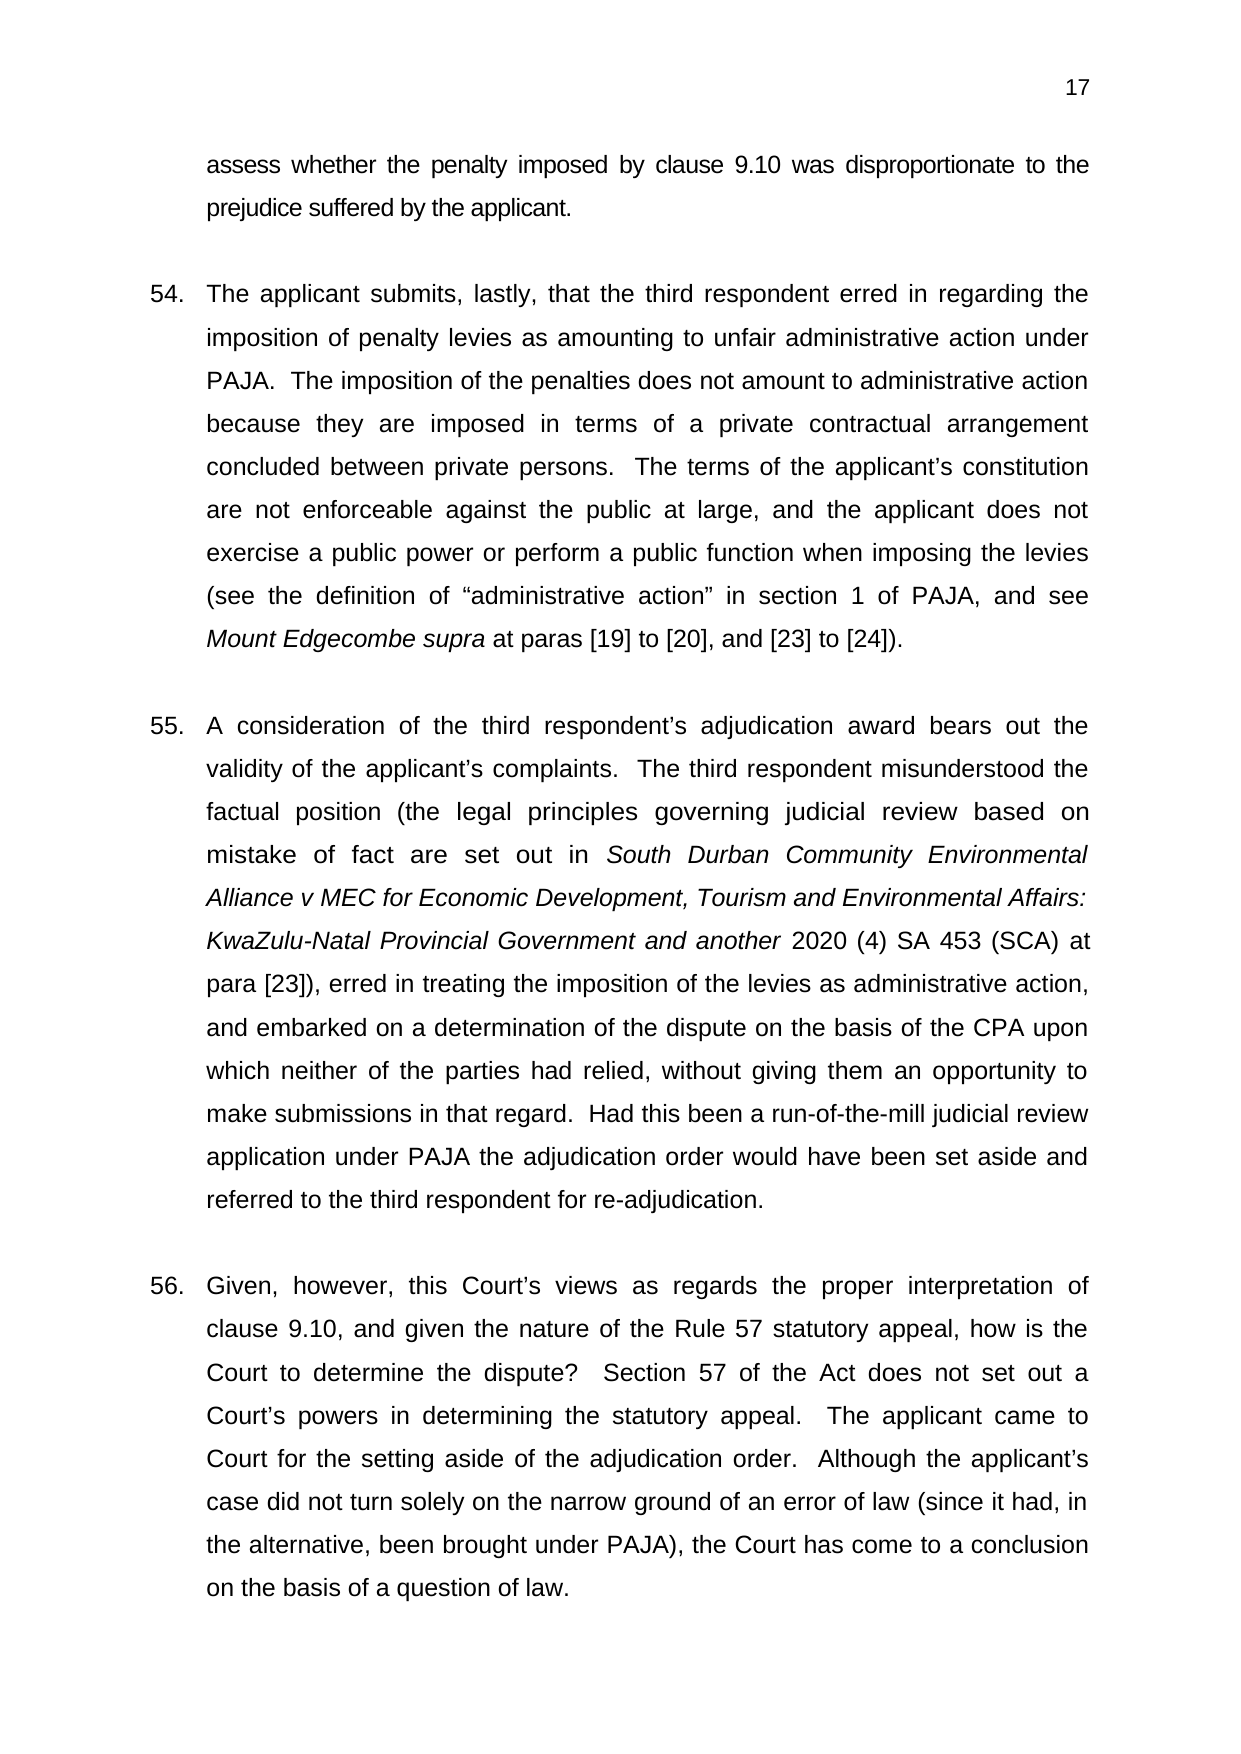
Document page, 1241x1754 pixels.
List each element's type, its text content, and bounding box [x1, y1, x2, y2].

text 55. A consideration of the third respondent’s adjudication award bears out the validity of the applicant’s complaints. The third respondent misunderstood the factual position (the legal principles governing judicial review based on mistake of fact are set out in South Durban Community Environmental Alliance v MEC for Economic Development, Tourism and Environmental Affairs: KwaZulu-Natal Provincial Government and another 2020 (4) SA 453 (SCA) at para [23]), erred in treating the imposition of the levies as administrative action, and embarked on a determination of the dispute on the basis of the CPA upon which neither of the parties had relied, without giving them an opportunity to make submissions in that regard. Had this been a run-of-the-mill judicial review application under PAJA the adjudication order would have been set aside and referred to the third respondent for re-adjudication. [150, 711, 1090, 1214]
text 54. The applicant submits, lastly, that the third respondent erred in regarding the imposition of penalty levies as amounting to unfair administrative action under PAJA. The imposition of the penalties does not amount to administrative action because they are imposed in terms of a private contractual arrangement concluded between private persons. The terms of the applicant’s constitution are not enforceable against the public at large, and the applicant does not exercise a public power or perform a public function when imposing the levies (see the definition of “administrative action” in section 1 of PAJA, and see Mount Edgecombe supra at paras [19] to [20], and [23] to [24]). [150, 279, 1090, 653]
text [150, 150, 1090, 222]
text 56. Given, however, this Court’s views as regards the proper interpretation of clause 9.10, and given the nature of the Rule 57 statutory appeal, how is the Court to determine the dispute? Section 57 of the Act does not set out a Court’s powers in determining the statutory appeal. The applicant came to Court for the setting aside of the adjudication order. Although the applicant’s case did not turn solely on the narrow ground of an error of law (since it had, in the alternative, been brought under PAJA), the Court has come to a conclusion on the basis of a question of law. [150, 1271, 1090, 1602]
